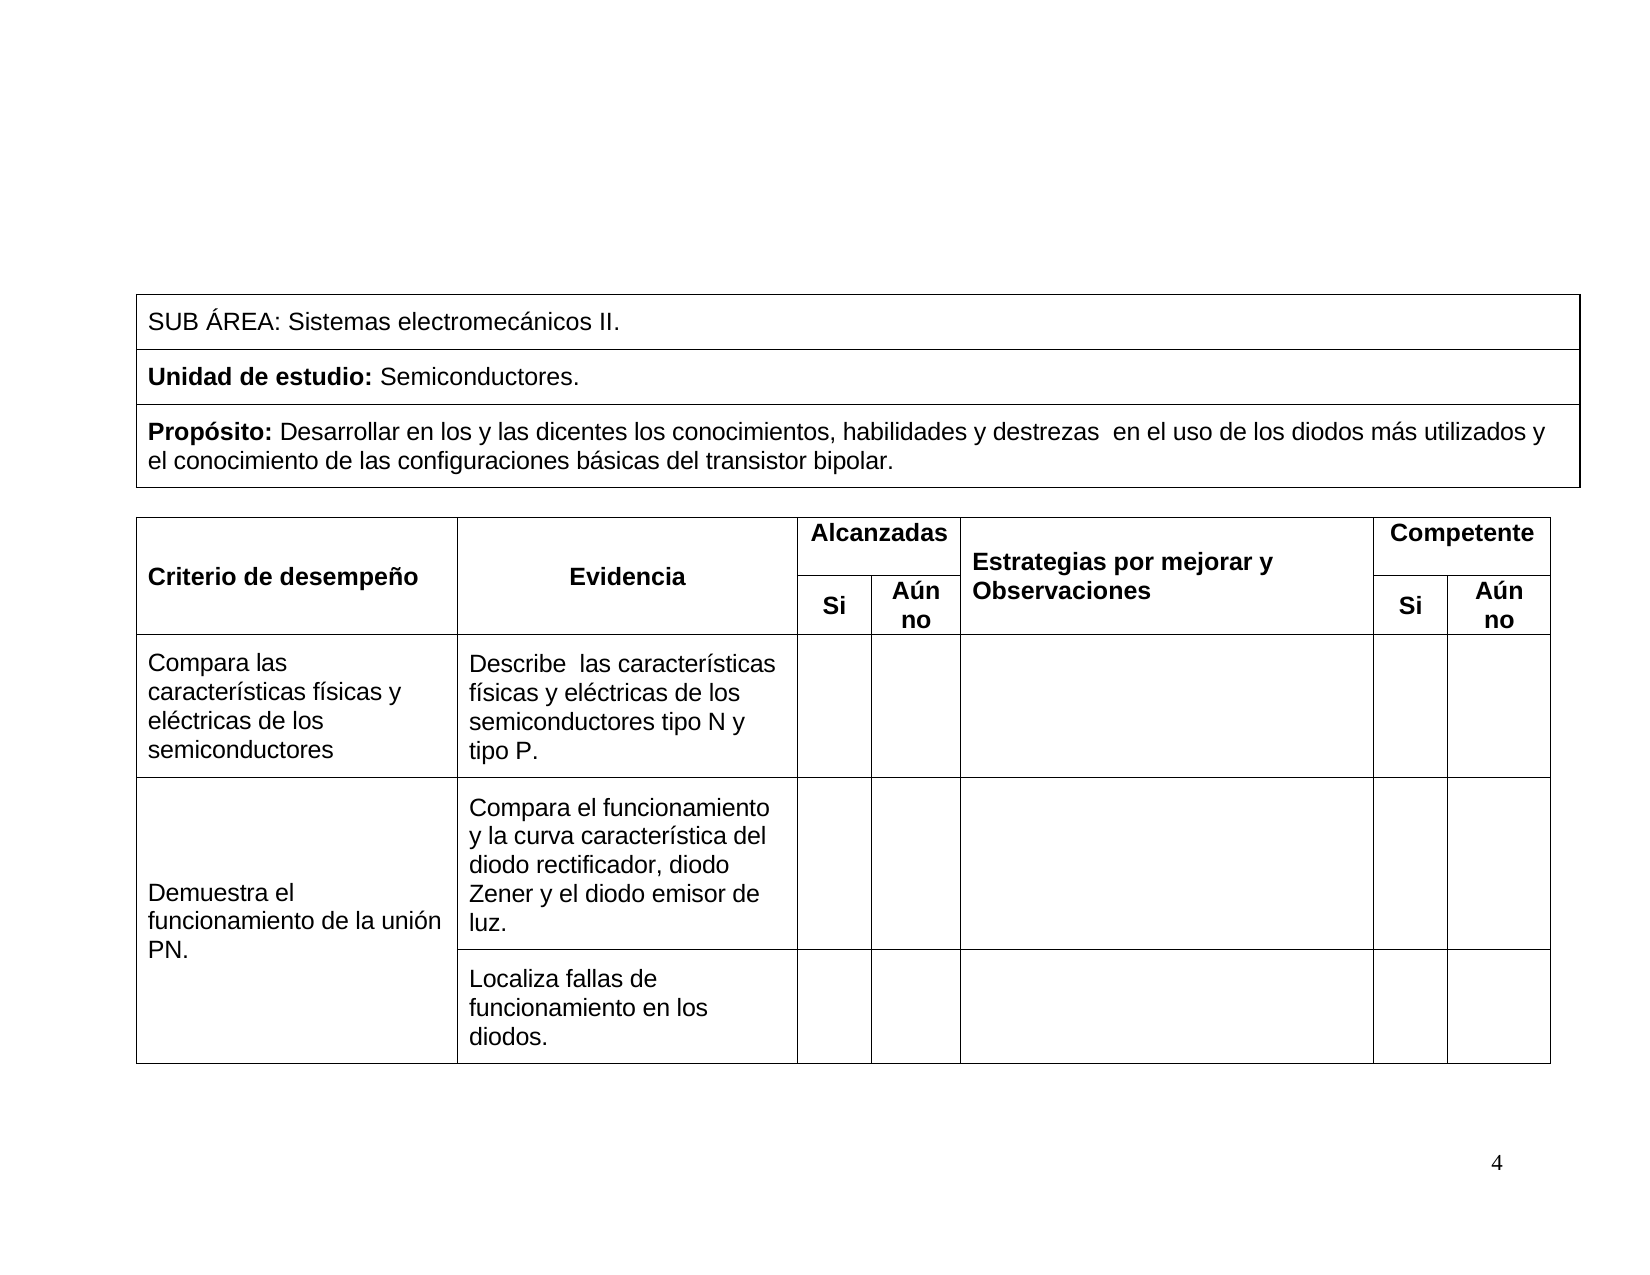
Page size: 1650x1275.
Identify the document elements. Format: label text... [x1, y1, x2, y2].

table_header Alcanzadas [798, 518, 960, 575]
table_cell [872, 778, 960, 949]
table_cell [1374, 635, 1447, 777]
table_cell Aún no [1448, 576, 1550, 634]
table_cell Localiza fallas de funcionamiento en los diodos. [458, 950, 797, 1063]
table_header Criterio de desempeño [137, 518, 457, 634]
table_cell Demuestra el funcionamiento de la unión PN. [137, 778, 457, 1063]
table_cell [872, 950, 960, 1063]
table_cell [872, 635, 960, 777]
table_header Estrategias por mejorar y Observaciones [961, 518, 1373, 634]
table_cell [798, 635, 871, 777]
table_cell [798, 778, 871, 949]
table_cell [1374, 778, 1447, 949]
table_cell Si [798, 576, 871, 634]
table_header Evidencia [458, 518, 797, 634]
table_cell Si [1374, 576, 1447, 634]
table_cell [961, 950, 1373, 1063]
table_cell Compara el funcionamiento y la curva característica del diodo rectificador, diodo Zener y el diodo emisor de luz. [458, 778, 797, 949]
table_cell Aún no [872, 576, 960, 634]
table_cell Unidad de estudio: Semiconductores. [137, 350, 1579, 403]
table_cell Compara las características físicas y eléctricas de los semiconductores [137, 635, 457, 777]
table_cell [1374, 950, 1447, 1063]
table_cell [1448, 778, 1550, 949]
table_cell Describe las características físicas y eléctricas de los semiconductores tipo N y tipo P. [458, 635, 797, 777]
table_cell Propósito: Desarrollar en los y las dicentes los conocimientos, habilidades y destrezas en el uso de los diodos más utilizados y el conocimiento de las configuraciones básicas del transistor bipolar. [137, 405, 1579, 487]
table_cell [961, 778, 1373, 949]
table_cell [1448, 950, 1550, 1063]
table_cell [798, 950, 871, 1063]
table_cell [1448, 635, 1550, 777]
table_header SUB ÁREA: Sistemas electromecánicos II. [137, 295, 1579, 349]
table_cell [961, 635, 1373, 777]
table_header Competente [1374, 518, 1550, 575]
